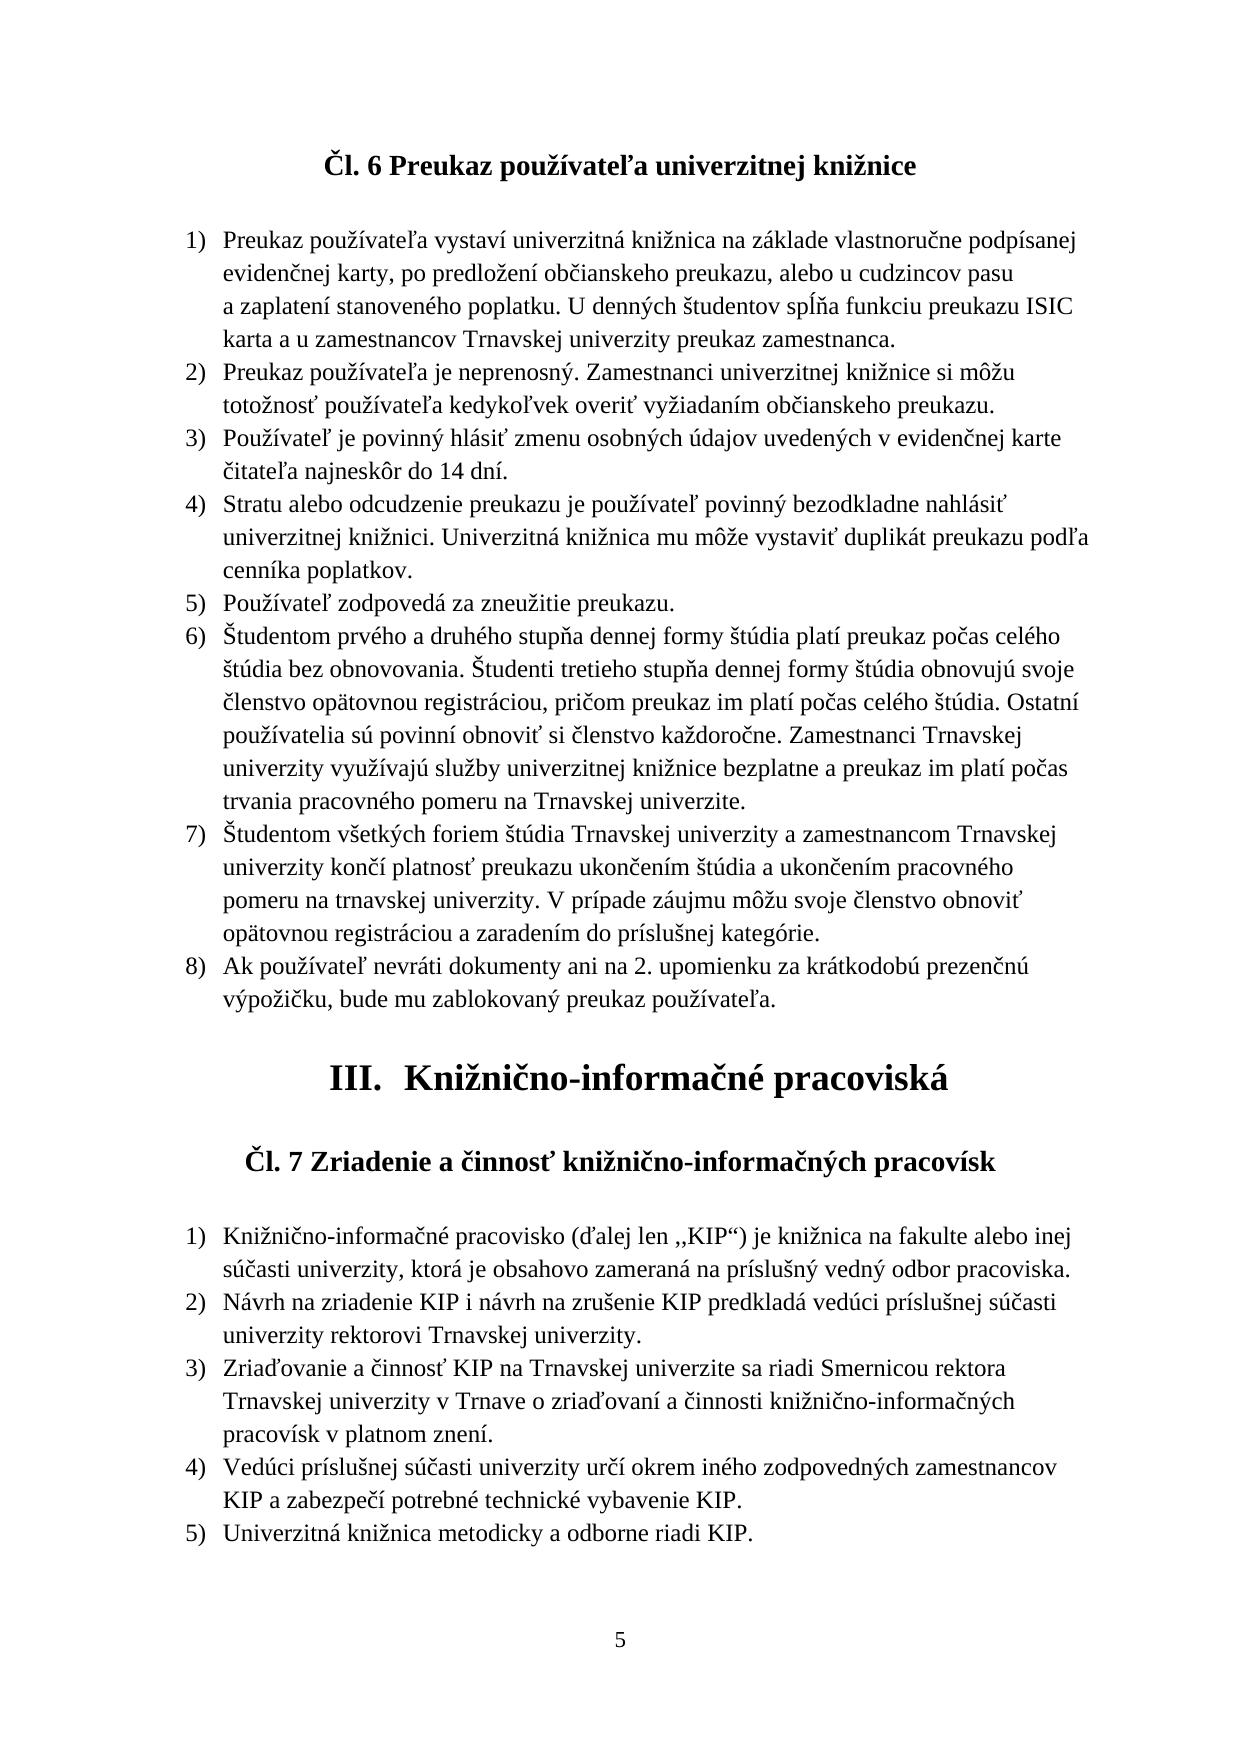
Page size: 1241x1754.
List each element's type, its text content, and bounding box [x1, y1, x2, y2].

list Stratu alebo odcudzenie preukazu je používateľ povinný bezodkladne nahlásiť univerzitnej knižnici. Univerzitná knižnica mu môže vystaviť duplikát preukazu podľa cenníka poplatkov. [185, 489, 1093, 584]
list Univerzitná knižnica metodicky a odborne riadi KIP. [185, 1518, 1093, 1547]
list Študentom všetkých foriem štúdia Trnavskej univerzity a zamestnancom Trnavskej univerzity končí platnosť preukazu ukončením štúdia a ukončením pracovného pomeru na trnavskej univerzity. V prípade záujmu môžu svoje členstvo obnoviť opätovnou registráciou a zaradením do príslušnej kategórie. [185, 819, 1093, 947]
list Ak používateľ nevráti dokumenty ani na 2. upomienku za krátkodobú prezenčnú výpožičku, bude mu zablokovaný preukaz používateľa. [185, 951, 1093, 1013]
list Zriaďovanie a činnosť KIP na Trnavskej univerzite sa riadi Smernicou rektora Trnavskej univerzity v Trnave o zriaďovaní a činnosti knižnično-informačných pracovísk v platnom znení. [185, 1353, 1093, 1448]
list Návrh na zriadenie KIP i návrh na zrušenie KIP predkladá vedúci príslušnej súčasti univerzity rektorovi Trnavskej univerzity. [185, 1287, 1093, 1349]
list Študentom prvého a druhého stupňa dennej formy štúdia platí preukaz počas celého štúdia bez obnovovania. Študenti tretieho stupňa dennej formy štúdia obnovujú svoje členstvo opätovnou registráciou, pričom preukaz im platí počas celého štúdia. Ostatní používatelia sú povinní obnoviť si členstvo každoročne. Zamestnanci Trnavskej univerzity využívajú služby univerzitnej knižnice bezplatne a preukaz im platí počas trvania pracovného pomeru na Trnavskej univerzite. [185, 621, 1093, 815]
list Vedúci príslušnej súčasti univerzity určí okrem iného zodpovedných zamestnancov KIP a zabezpečí potrebné technické vybavenie KIP. [185, 1452, 1093, 1514]
list Knižnično-informačné pracovisko (ďalej len ,,KIP“) je knižnica na fakulte alebo inej súčasti univerzity, ktorá je obsahovo zameraná na príslušný vedný odbor pracoviska. [185, 1221, 1093, 1283]
list Preukaz používateľa vystaví univerzitná knižnica na základe vlastnoručne podpísanej evidenčnej karty, po predložení občianskeho preukazu, alebo u cudzincov pasu a zaplatení stanoveného poplatku. U denných študentov spĺňa funkciu preukazu ISIC karta a u zamestnancov Trnavskej univerzity preukaz zamestnanca. [185, 225, 1093, 352]
list Používateľ zodpovedá za zneužitie preukazu. [185, 588, 1093, 617]
list Používateľ je povinný hlásiť zmenu osobných údajov uvedených v evidenčnej karte čitateľa najneskôr do 14 dní. [185, 423, 1093, 484]
list Preukaz používateľa je neprenosný. Zamestnanci univerzitnej knižnice si môžu totožnosť používateľa kedykoľvek overiť vyžiadaním občianskeho preukazu. [185, 357, 1093, 418]
list Knižnično-informačné pracoviská [185, 1056, 1093, 1099]
text Čl. 6 Preukaz používateľa univerzitnej knižnice [148, 148, 1093, 181]
text Čl. 7 Zriadenie a činnosť knižnično-informačných pracovísk [148, 1144, 1093, 1177]
